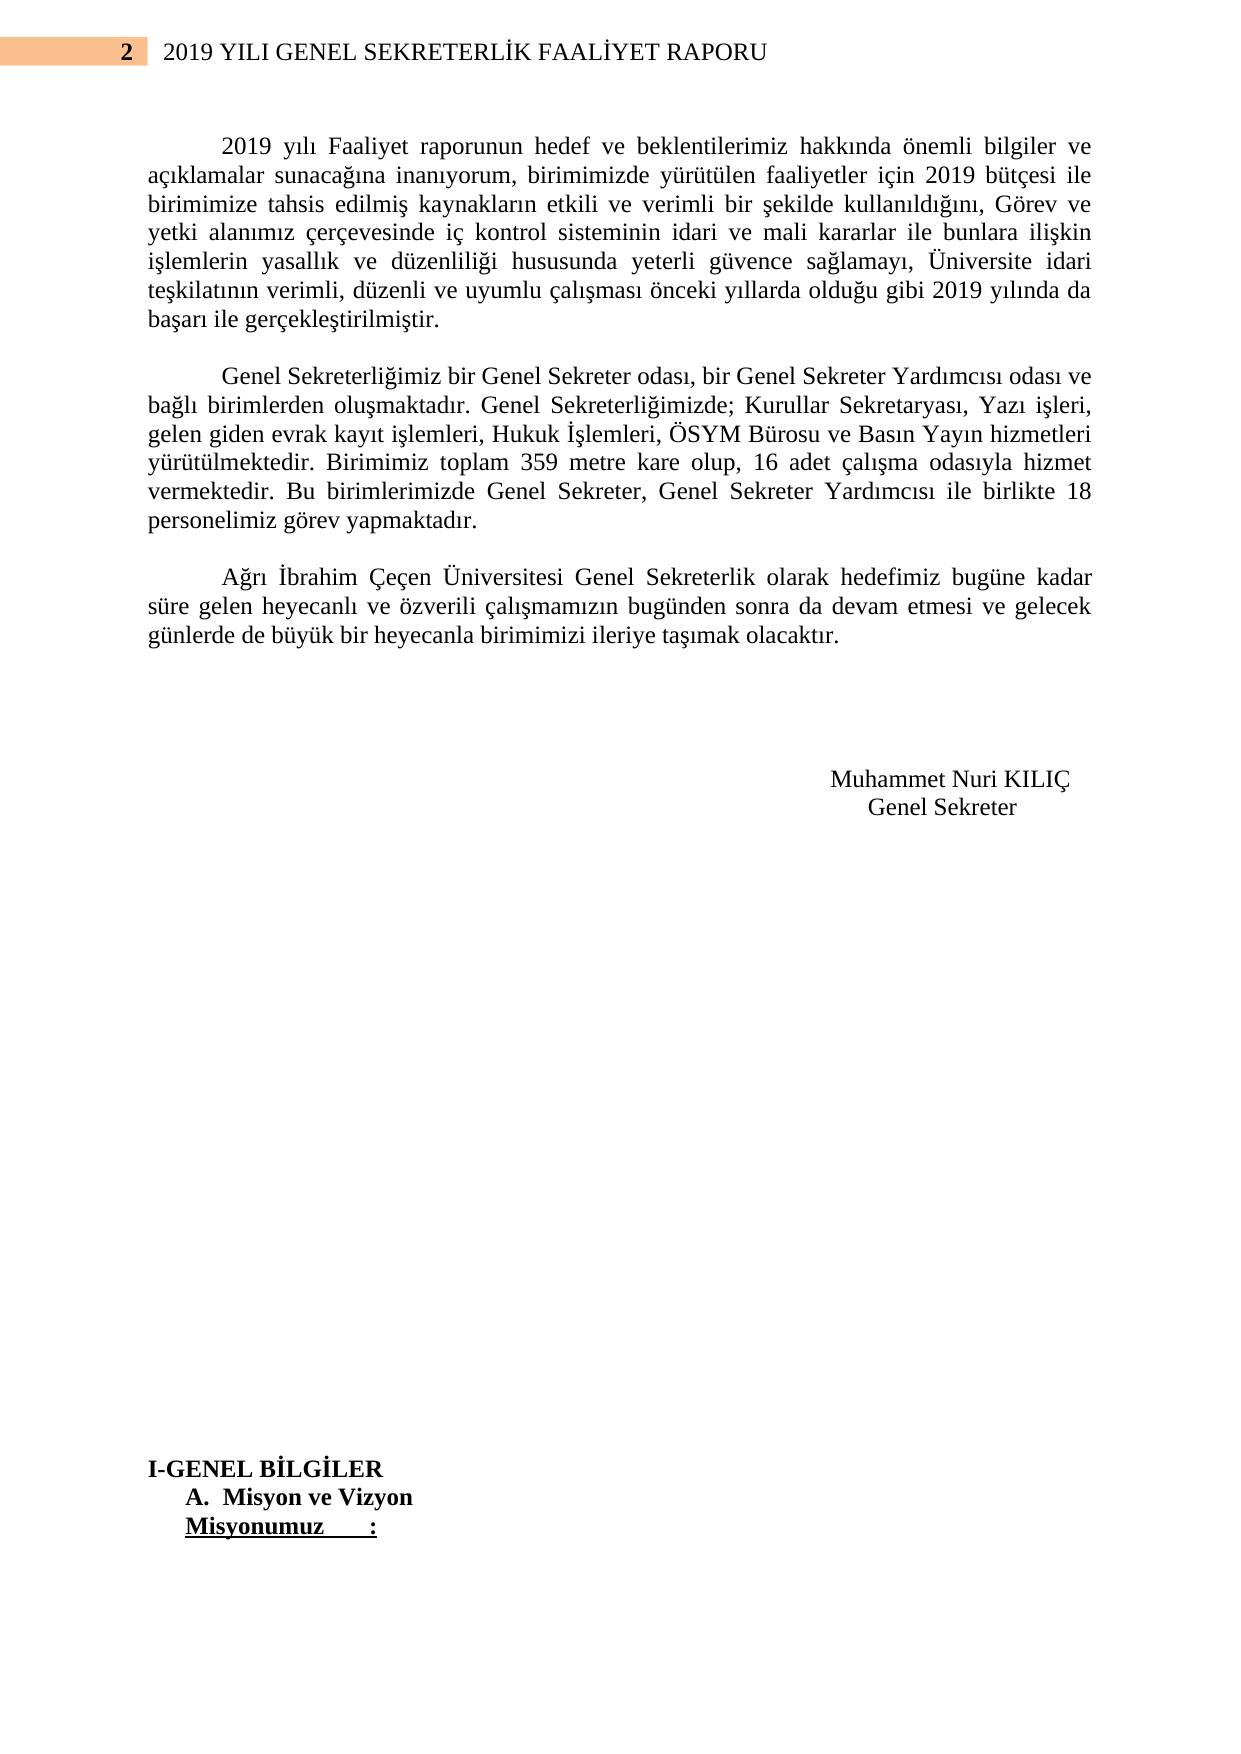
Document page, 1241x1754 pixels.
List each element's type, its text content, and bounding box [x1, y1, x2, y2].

text Genel Sekreterliğimiz bir Genel Sekreter odası, bir Genel Sekreter Yardımcısı odası ve bağlı birimlerden oluşmaktadır. Genel Sekreterliğimizde; Kurullar Sekretaryası, Yazı işleri, gelen giden evrak kayıt işlemleri, Hukuk İşlemleri, ÖSYM Bürosu ve Basın Yayın hizmetleri yürütülmektedir. Birimimiz toplam 359 metre kare olup, 16 adet çalışma odasıyla hizmet vermektedir. Bu birimlerimizde Genel Sekreter, Genel Sekreter Yardımcısı ile birlikte 18 personelimiz görev yapmaktadır. [148, 361, 1093, 534]
list Misyon ve Vizyon [185, 1482, 1093, 1511]
text Genel Sekreter [148, 792, 1093, 821]
text Muhammet Nuri KILIÇ [148, 764, 1093, 792]
text I-GENEL BİLGİLER [148, 1454, 1093, 1482]
text 2019 yılı Faaliyet raporunun hedef ve beklentilerimiz hakkında önemli bilgiler ve açıklamalar sunacağına inanıyorum, birimimizde yürütülen faaliyetler için 2019 bütçesi ile birimimize tahsis edilmiş kaynakların etkili ve verimli bir şekilde kullanıldığını, Görev ve yetki alanımız çerçevesinde iç kontrol sisteminin idari ve mali kararlar ile bunlara ilişkin işlemlerin yasallık ve düzenliliği hususunda yeterli güvence sağlamayı, Üniversite idari teşkilatının verimli, düzenli ve uyumlu çalışması önceki yıllarda olduğu gibi 2019 yılında da başarı ile gerçekleştirilmiştir. [148, 131, 1093, 332]
text Ağrı İbrahim Çeçen Üniversitesi Genel Sekreterlik olarak hedefimiz bugüne kadar süre gelen heyecanlı ve özverili çalışmamızın bugünden sonra da devam etmesi ve gelecek günlerde de büyük bir heyecanla birimimizi ileriye taşımak olacaktır. [148, 562, 1093, 649]
text Misyonumuz : [185, 1511, 1093, 1540]
